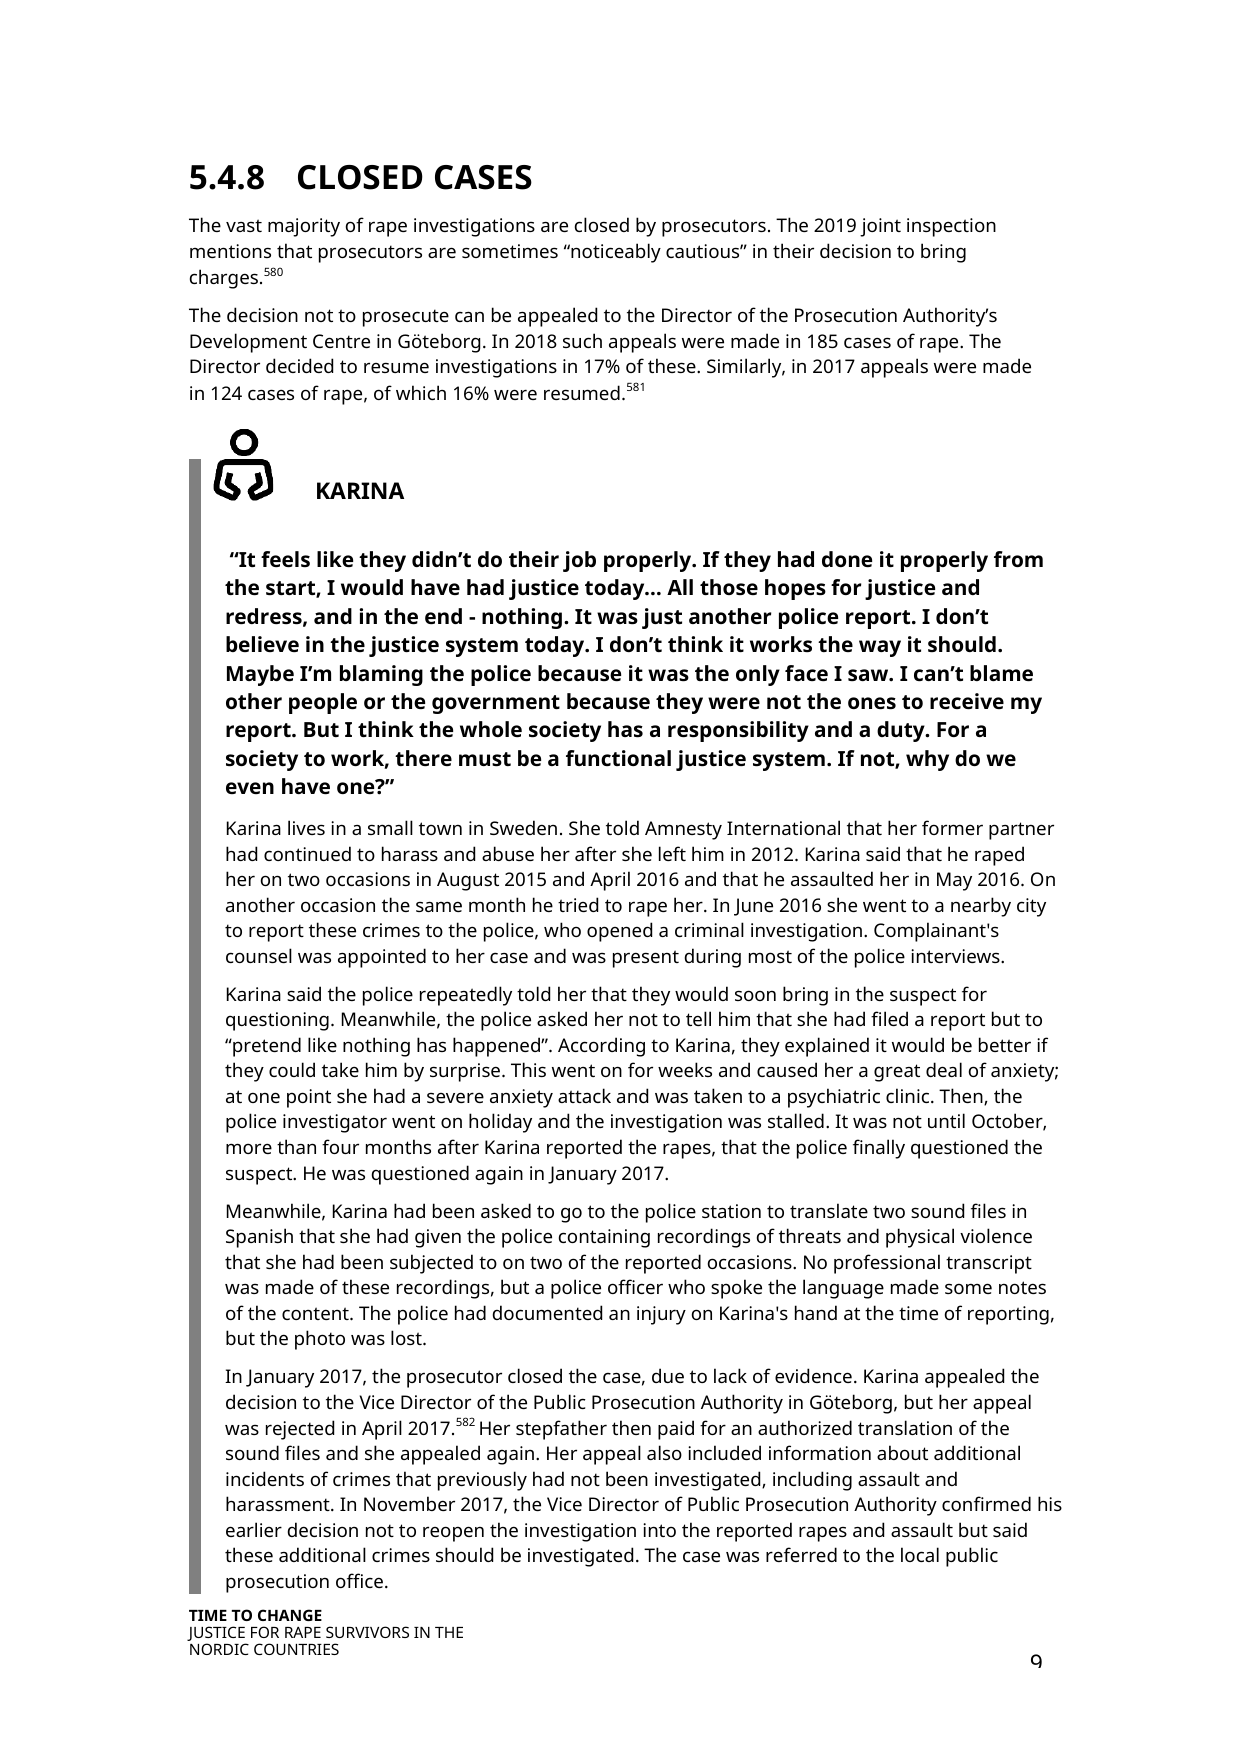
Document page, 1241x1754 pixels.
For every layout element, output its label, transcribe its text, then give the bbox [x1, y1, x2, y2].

picture [213, 429, 274, 459]
table_header KARINA [201, 459, 1078, 524]
subtitle CLOSED CASES [189, 154, 1178, 199]
text The decision not to prosecute can be appealed to the Director of the Prosecution Authority’s Development Centre in Göteborg. In 2018 such appeals were made in 185 cases of rape. The Director decided to resume investigations in 17% of these. Similarly, in 2017 appeals were made in 124 cases of rape, of which 16% were resumed.581 [189, 303, 1045, 406]
table_cell “It feels like they didn’t do their job properly. If they had done it properly from the start, I would have had justice today… All those hopes for justice and redress, and in the end - nothing. It was just another police report. I don’t believe in the justice system today. I don’t think it works the way it should. Maybe I’m blaming the police because it was the only face I saw. I can’t blame other people or the government because they were not the ones to receive my report. But I think the whole society has a responsibility and a duty. For a society to work, there must be a functional justice system. If not, why do we even have one?” Karina lives in a small town in Sweden. She told Amnesty International that her former partner had continued to harass and abuse her after she left him in 2012. Karina said that he raped her on two occasions in August 2015 and April 2016 and that he assaulted her in May 2016. On another occasion the same month he tried to rape her. In June 2016 she went to a nearby city to report these crimes to the police, who opened a criminal investigation. Complainant's counsel was appointed to her case and was present during most of the police interviews. Karina said the police repeatedly told her that they would soon bring in the suspect for questioning. Meanwhile, the police asked her not to tell him that she had filed a report but to “pretend like nothing has happened”. According to Karina, they explained it would be better if they could take him by surprise. This went on for weeks and caused her a great deal of anxiety; at one point she had a severe anxiety attack and was taken to a psychiatric clinic. Then, the police investigator went on holiday and the investigation was stalled. It was not until October, more than four months after Karina reported the rapes, that the police finally questioned the suspect. He was questioned again in January 2017. Meanwhile, Karina had been asked to go to the police station to translate two sound files in Spanish that she had given the police containing recordings of threats and physical violence that she had been subjected to on two of the reported occasions. No professional transcript was made of these recordings, but a police officer who spoke the language made some notes of the content. The police had documented an injury on Karina's hand at the time of reporting, but the photo was lost. In January 2017, the prosecutor closed the case, due to lack of evidence. Karina appealed the decision to the Vice Director of the Public Prosecution Authority in Göteborg, but her appeal was rejected in April 2017.582 Her stepfather then paid for an authorized translation of the sound files and she appealed again. Her appeal also included information about additional incidents of crimes that previously had not been investigated, including assault and harassment. In November 2017, the Vice Director of Public Prosecution Authority confirmed his earlier decision not to reopen the investigation into the reported rapes and assault but said these additional crimes should be investigated. The case was referred to the local public prosecution office. [201, 524, 1078, 1594]
text The vast majority of rape investigations are closed by prosecutors. The 2019 joint inspection mentions that prosecutors are sometimes “noticeably cautious” in their decision to bring charges.580 [189, 213, 1032, 290]
